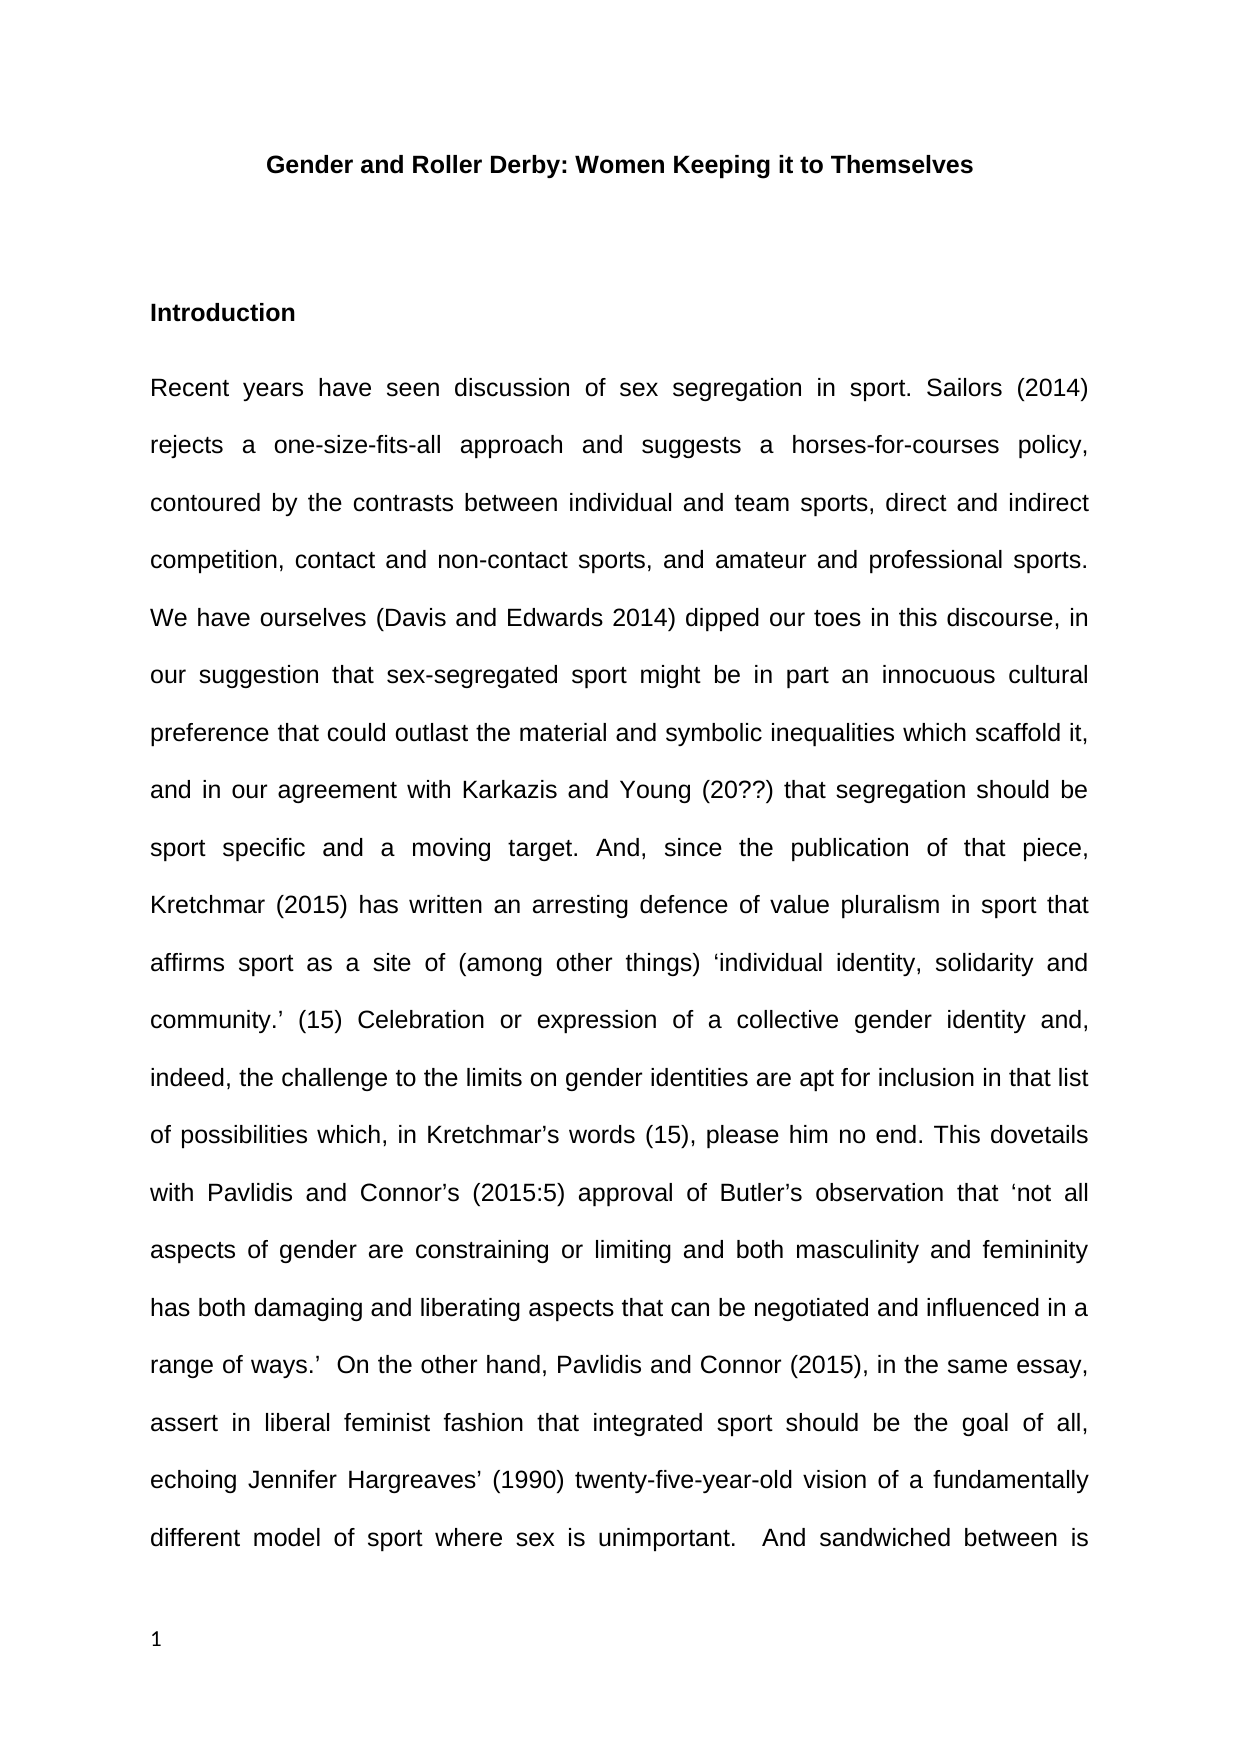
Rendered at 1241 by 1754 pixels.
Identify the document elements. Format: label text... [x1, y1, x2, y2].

text Introduction [150, 298, 1090, 327]
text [150, 372, 1090, 1551]
text Gender and Roller Derby: Women Keeping it to Themselves [150, 150, 1090, 179]
